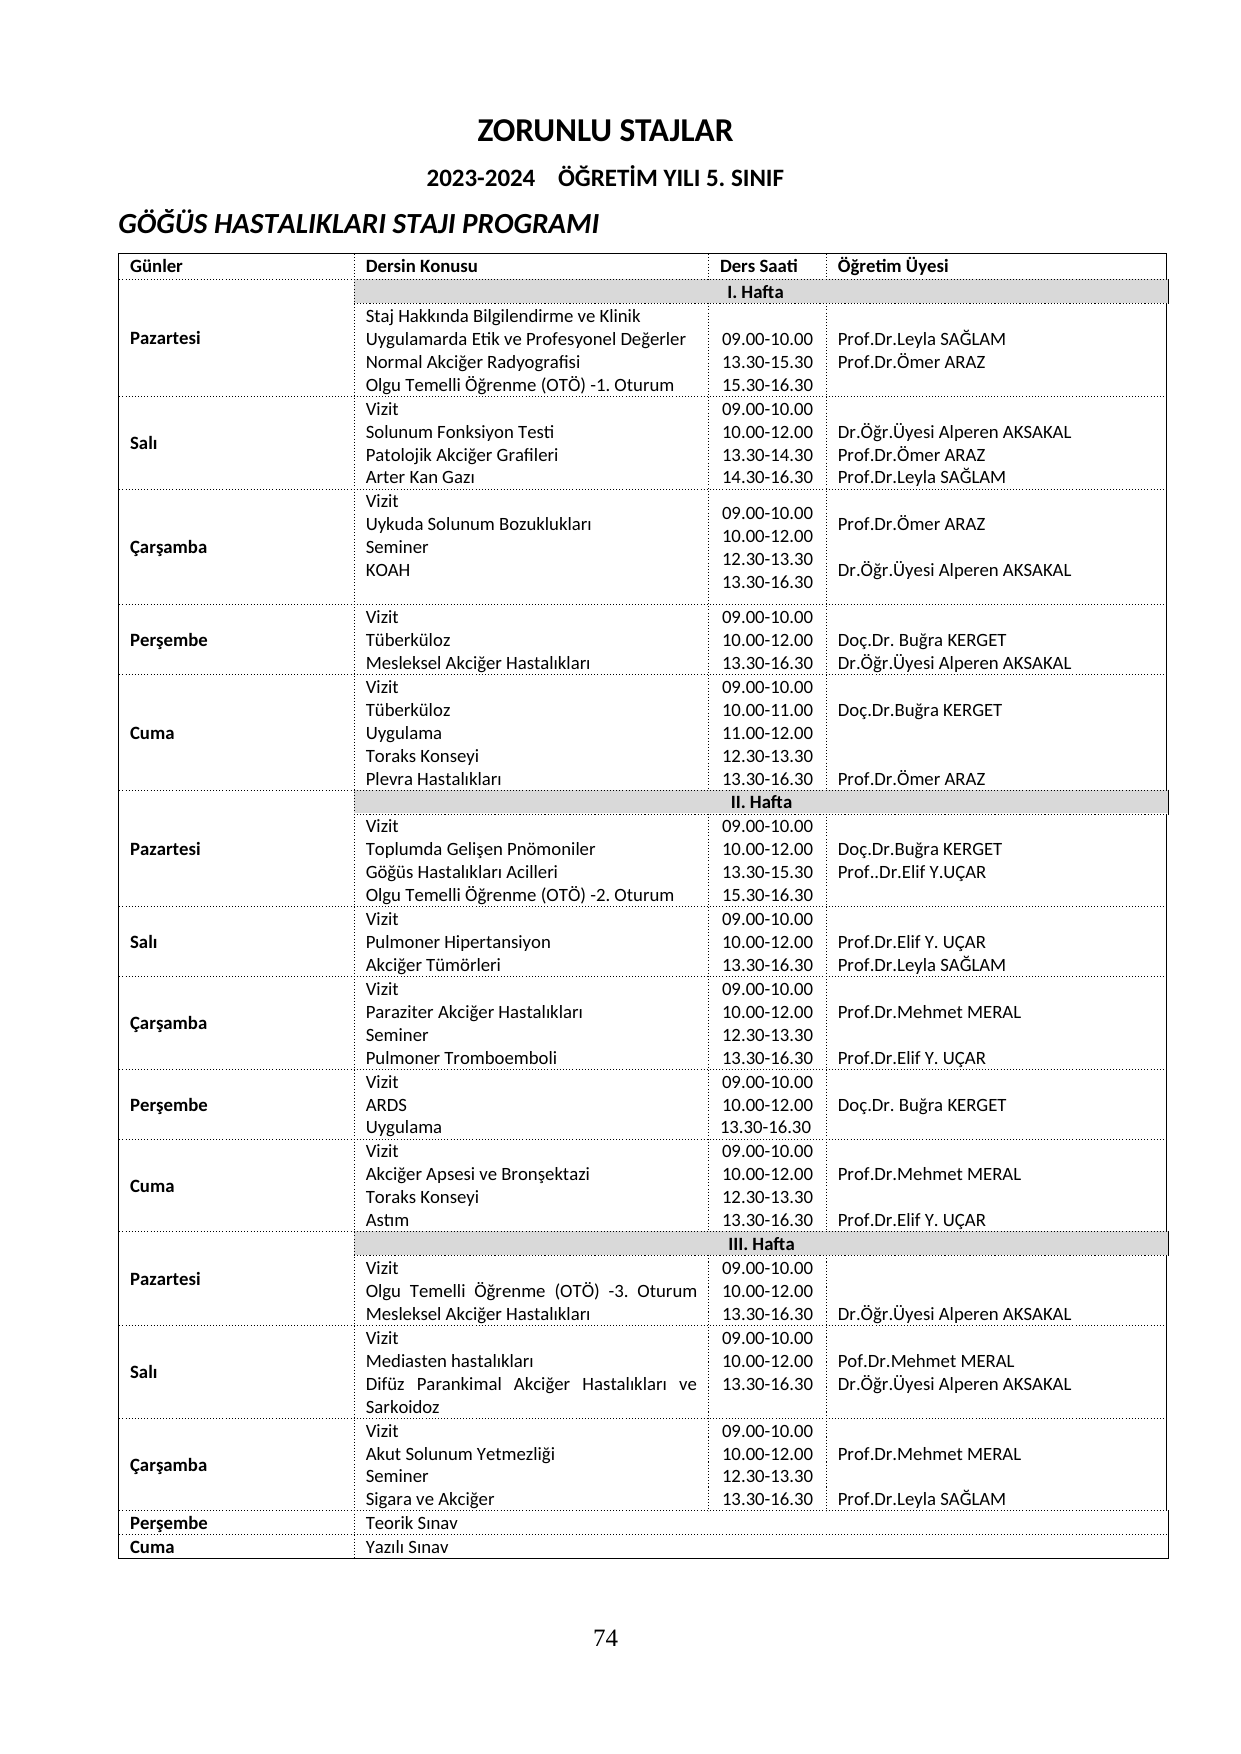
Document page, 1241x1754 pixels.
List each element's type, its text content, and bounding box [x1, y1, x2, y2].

subtitle ZORUNLU STAJLAR [118, 109, 1093, 149]
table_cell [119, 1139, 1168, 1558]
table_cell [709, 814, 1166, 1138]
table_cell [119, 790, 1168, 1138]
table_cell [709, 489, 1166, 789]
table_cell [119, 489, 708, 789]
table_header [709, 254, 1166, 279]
subtitle GÖĞÜS HASTALIKLARI STAJI PROGRAMI [118, 205, 1093, 241]
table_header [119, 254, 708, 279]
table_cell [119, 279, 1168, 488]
text 2023-2024 ÖĞRETİM YILI 5. SINIF [118, 162, 1093, 192]
